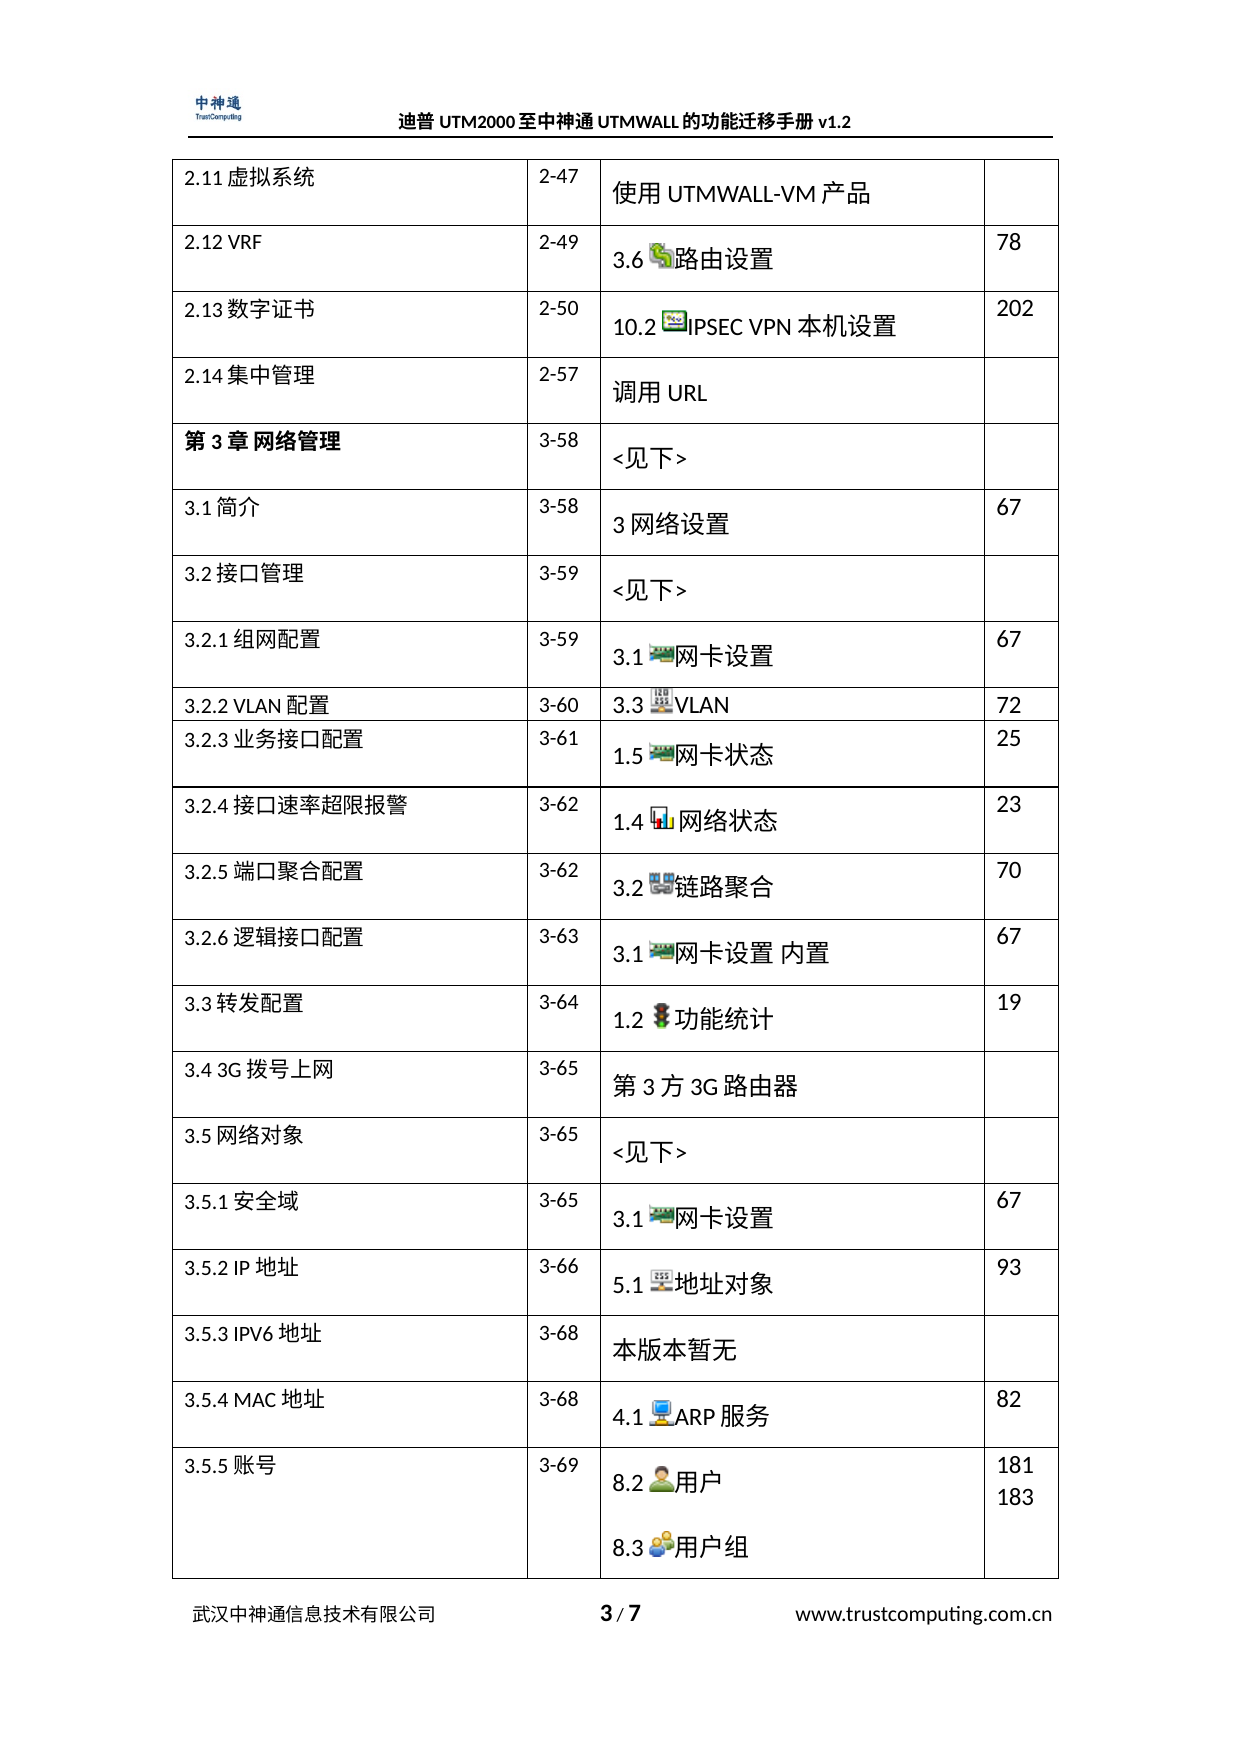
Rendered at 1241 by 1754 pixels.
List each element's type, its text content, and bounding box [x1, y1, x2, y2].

table_cell 25 [985, 721, 1058, 786]
table_cell 2-47 [528, 160, 600, 224]
table_cell 3.1 网卡设置 [601, 622, 984, 687]
table_cell 3-58 [528, 490, 600, 555]
table_cell [985, 556, 1058, 621]
picture [649, 243, 675, 269]
table_cell 10.2 IPSEC VPN本机设置 [601, 292, 984, 357]
picture [649, 1400, 675, 1426]
table_cell 3-65 [528, 1184, 600, 1249]
table_cell <见下> [601, 556, 984, 621]
picture [649, 1466, 675, 1492]
table_cell 3-68 [528, 1316, 600, 1381]
table_cell 3-59 [528, 556, 600, 621]
table_cell [985, 358, 1058, 423]
picture [649, 688, 675, 714]
table_cell 67 [985, 490, 1058, 555]
table_cell 3网络设置 [601, 490, 984, 555]
table_cell 调用URL [601, 358, 984, 423]
table_cell 82 [985, 1382, 1058, 1447]
table_cell 2-57 [528, 358, 600, 423]
table_cell 5.1 地址对象 [601, 1250, 984, 1315]
picture [649, 1268, 675, 1294]
picture [649, 871, 675, 897]
table_cell 202 [985, 292, 1058, 357]
table_cell 2.14 集中管理 [173, 358, 527, 423]
picture [649, 805, 679, 831]
table_cell 3-58 [528, 424, 600, 489]
table_cell 3.5.3 IPV6 地址 [173, 1316, 527, 1381]
table_cell 3.2.3 业务接口配置 [173, 721, 527, 786]
table_cell 70 [985, 854, 1058, 918]
table_cell 19 [985, 986, 1058, 1051]
table_cell 3-60 [528, 688, 600, 720]
table_cell 3-69 [528, 1448, 600, 1578]
table_cell 3.2.4 接口速率超限报警 [173, 788, 527, 852]
table_cell [985, 1052, 1058, 1117]
table_cell 93 [985, 1250, 1058, 1315]
picture [649, 1531, 675, 1557]
picture [187, 88, 248, 129]
table_cell 3-65 [528, 1118, 600, 1183]
table_cell 3.4 3G 拨号上网 [173, 1052, 527, 1117]
table_cell 2.12 VRF [173, 226, 527, 291]
table_cell 3.3 转发配置 [173, 986, 527, 1051]
table_cell 1.5 网卡状态 [601, 721, 984, 786]
picture [649, 739, 675, 765]
table_cell [985, 1118, 1058, 1183]
table_cell 3.5 网络对象 [173, 1118, 527, 1183]
table_cell [985, 424, 1058, 489]
table_cell 23 [985, 788, 1058, 852]
table_cell 3.3 VLAN [601, 688, 984, 720]
table_cell 3.5.4 MAC 地址 [173, 1382, 527, 1447]
table_cell 3.2.5 端口聚合配置 [173, 854, 527, 918]
table_cell 3-59 [528, 622, 600, 687]
table_cell 3.1 网卡设置 [601, 1184, 984, 1249]
table_cell 3.5.2 IP 地址 [173, 1250, 527, 1315]
table_cell 3.2 链路聚合 [601, 854, 984, 918]
table_cell 181 183 [985, 1448, 1058, 1578]
table_cell 3-63 [528, 920, 600, 984]
table_cell 3.2.2 VLAN 配置 [173, 688, 527, 720]
table_cell 2.11 虚拟系统 [173, 160, 527, 224]
picture [649, 1202, 675, 1227]
table_cell 使用UTMWALL-VM产品 [601, 160, 984, 224]
picture [662, 310, 688, 335]
table_cell 3.6 路由设置 [601, 226, 984, 291]
table_cell [985, 160, 1058, 224]
table_cell 3.1 网卡设置 内置 [601, 920, 984, 984]
table_cell 4.1 ARP服务 [601, 1382, 984, 1447]
table_cell 1.4 网络状态 [601, 788, 984, 852]
table_cell <见下> [601, 424, 984, 489]
table_cell 3.2.1 组网配置 [173, 622, 527, 687]
table_cell 67 [985, 920, 1058, 984]
table_cell 8.2 用户 8.3 用户组 [601, 1448, 984, 1578]
table_cell 78 [985, 226, 1058, 291]
table_cell 3-66 [528, 1250, 600, 1315]
table_cell 3.5.1 安全域 [173, 1184, 527, 1249]
table_cell 第3方3G路由器 [601, 1052, 984, 1117]
table_cell 3-68 [528, 1382, 600, 1447]
table_cell 2-50 [528, 292, 600, 357]
table_cell 3-61 [528, 721, 600, 786]
table_cell [985, 1316, 1058, 1381]
table_cell 3.2 接口管理 [173, 556, 527, 621]
picture [649, 1003, 675, 1029]
table_cell 2.13 数字证书 [173, 292, 527, 357]
table_cell 2-49 [528, 226, 600, 291]
table_cell 第 3 章 网络管理 [173, 424, 527, 489]
table_cell 3.1 简介 [173, 490, 527, 555]
table_cell 3.2.6 逻辑接口配置 [173, 920, 527, 984]
table_cell 3.5.5 账号 [173, 1448, 527, 1578]
table_cell 67 [985, 1184, 1058, 1249]
table_cell 3-64 [528, 986, 600, 1051]
table_cell 本版本暂无 [601, 1316, 984, 1381]
table_cell 1.2 功能统计 [601, 986, 984, 1051]
table_cell <见下> [601, 1118, 984, 1183]
table_cell 3-62 [528, 854, 600, 918]
picture [649, 640, 675, 666]
table_cell 3-62 [528, 788, 600, 852]
table_cell 67 [985, 622, 1058, 687]
table_cell 72 [985, 688, 1058, 720]
picture [649, 937, 675, 963]
table_cell 3-65 [528, 1052, 600, 1117]
